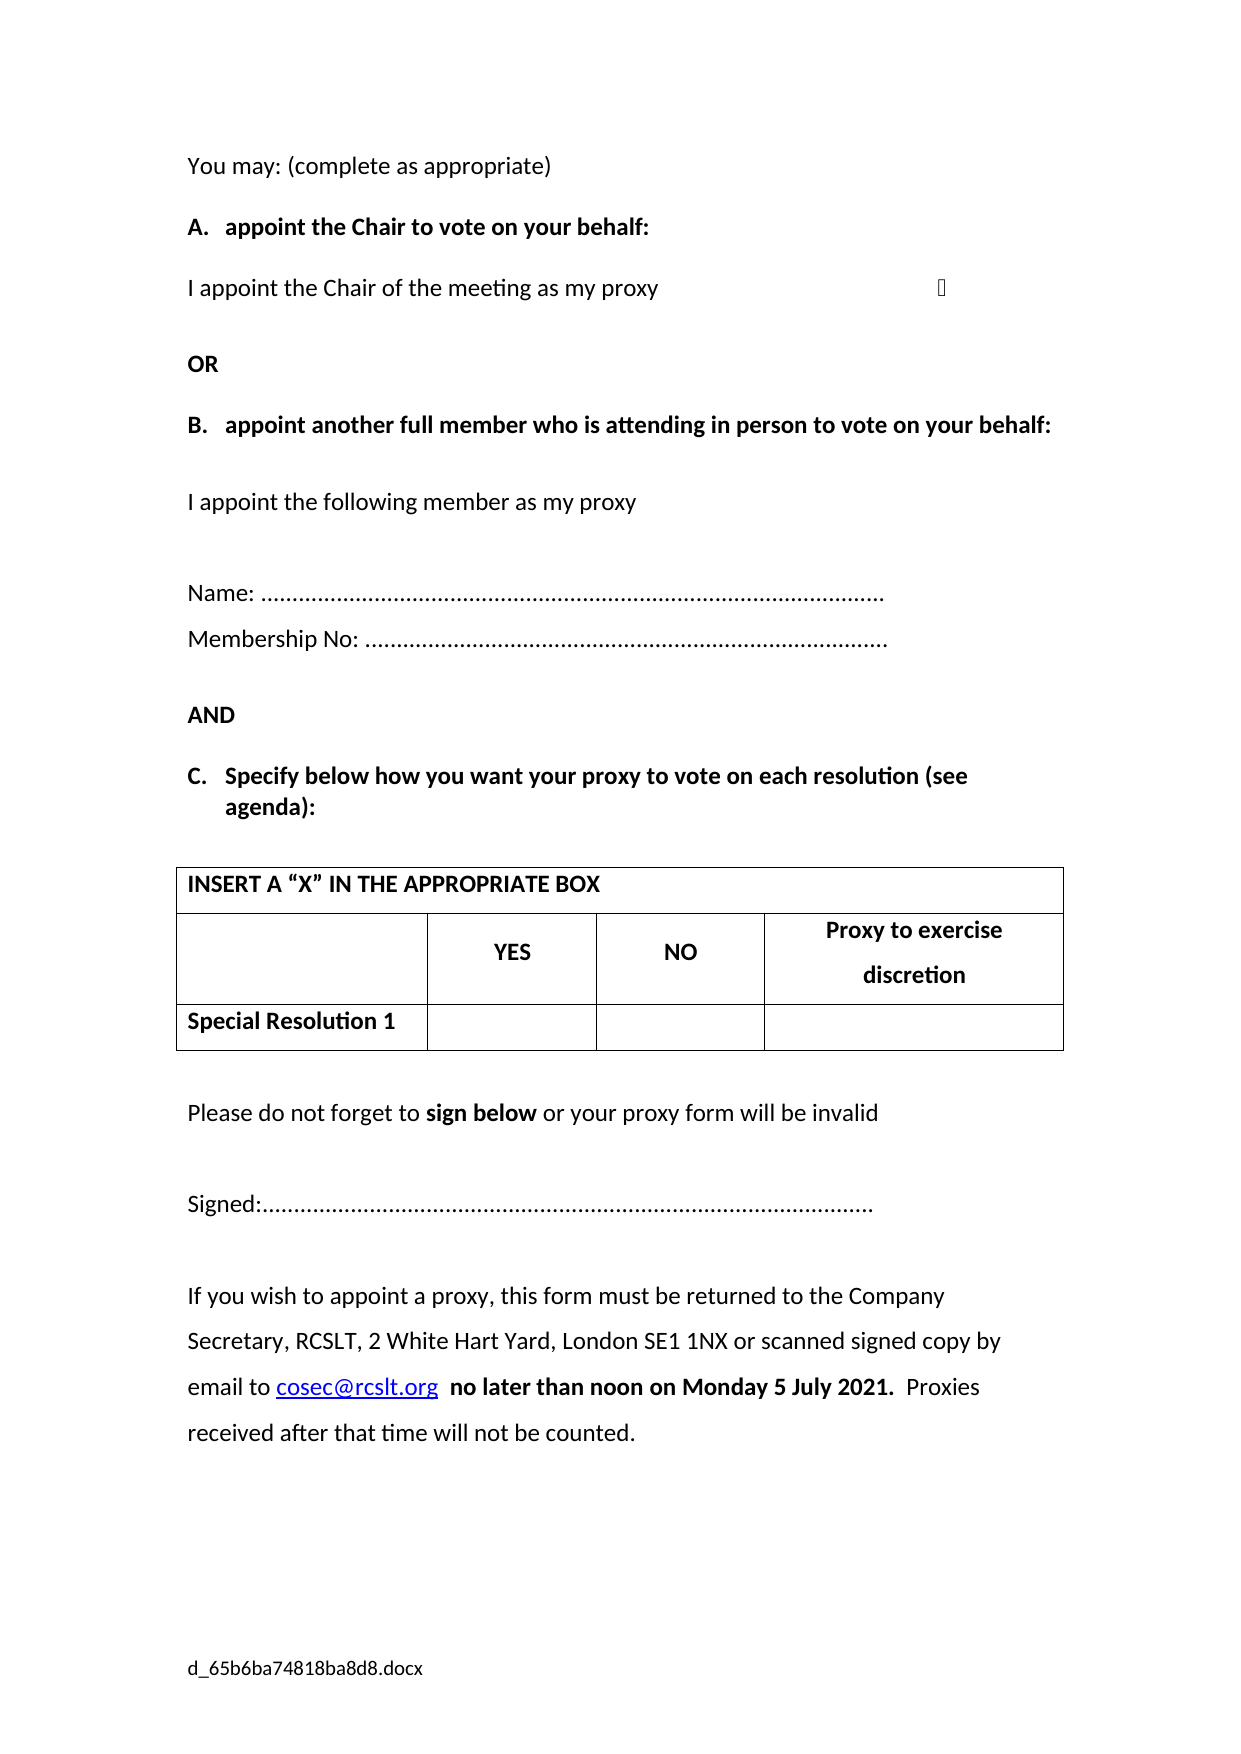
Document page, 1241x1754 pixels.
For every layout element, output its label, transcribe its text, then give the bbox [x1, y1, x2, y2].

text AND [187, 699, 1053, 729]
table_header INSERT A “X” IN THE APPROPRIATE BOX [177, 868, 1063, 913]
table_cell NO [597, 914, 764, 1004]
table_cell [177, 914, 427, 1004]
table_cell Special Resolution 1 [177, 1005, 427, 1050]
text I appoint the following member as my proxy [187, 486, 1053, 516]
text Please do not forget to sign below or your proxy form will be invalid [187, 1097, 1053, 1127]
table_cell [765, 1005, 1063, 1050]
text Signed:................................................................................................. [187, 1188, 1053, 1219]
list Specify below how you want your proxy to vote on each resolution (see agenda): [187, 760, 1053, 821]
table_cell [597, 1005, 764, 1050]
text I appoint the Chair of the meeting as my proxy [187, 272, 1053, 303]
table_cell [428, 1005, 596, 1050]
table_cell Proxy to exercise discretion [765, 914, 1063, 1004]
text You may: (complete as appropriate) [187, 150, 1053, 181]
table_cell YES [428, 914, 596, 1004]
list appoint another full member who is attending in person to vote on your behalf: [187, 409, 1053, 440]
text If you wish to appoint a proxy, this form must be returned to the Company Secretary, RCSLT, 2 White Hart Yard, London SE1 1NX or scanned signed copy by email to cosec@rcslt.org no later than noon on Monday 5 July 2021. Proxies received after that time will not be counted. [187, 1280, 1053, 1447]
text Membership No: ................................................................................... [187, 623, 1053, 653]
list appoint the Chair to vote on your behalf: [187, 211, 1053, 242]
text OR [187, 348, 1053, 379]
text Name: ................................................................................................... [187, 577, 1053, 608]
